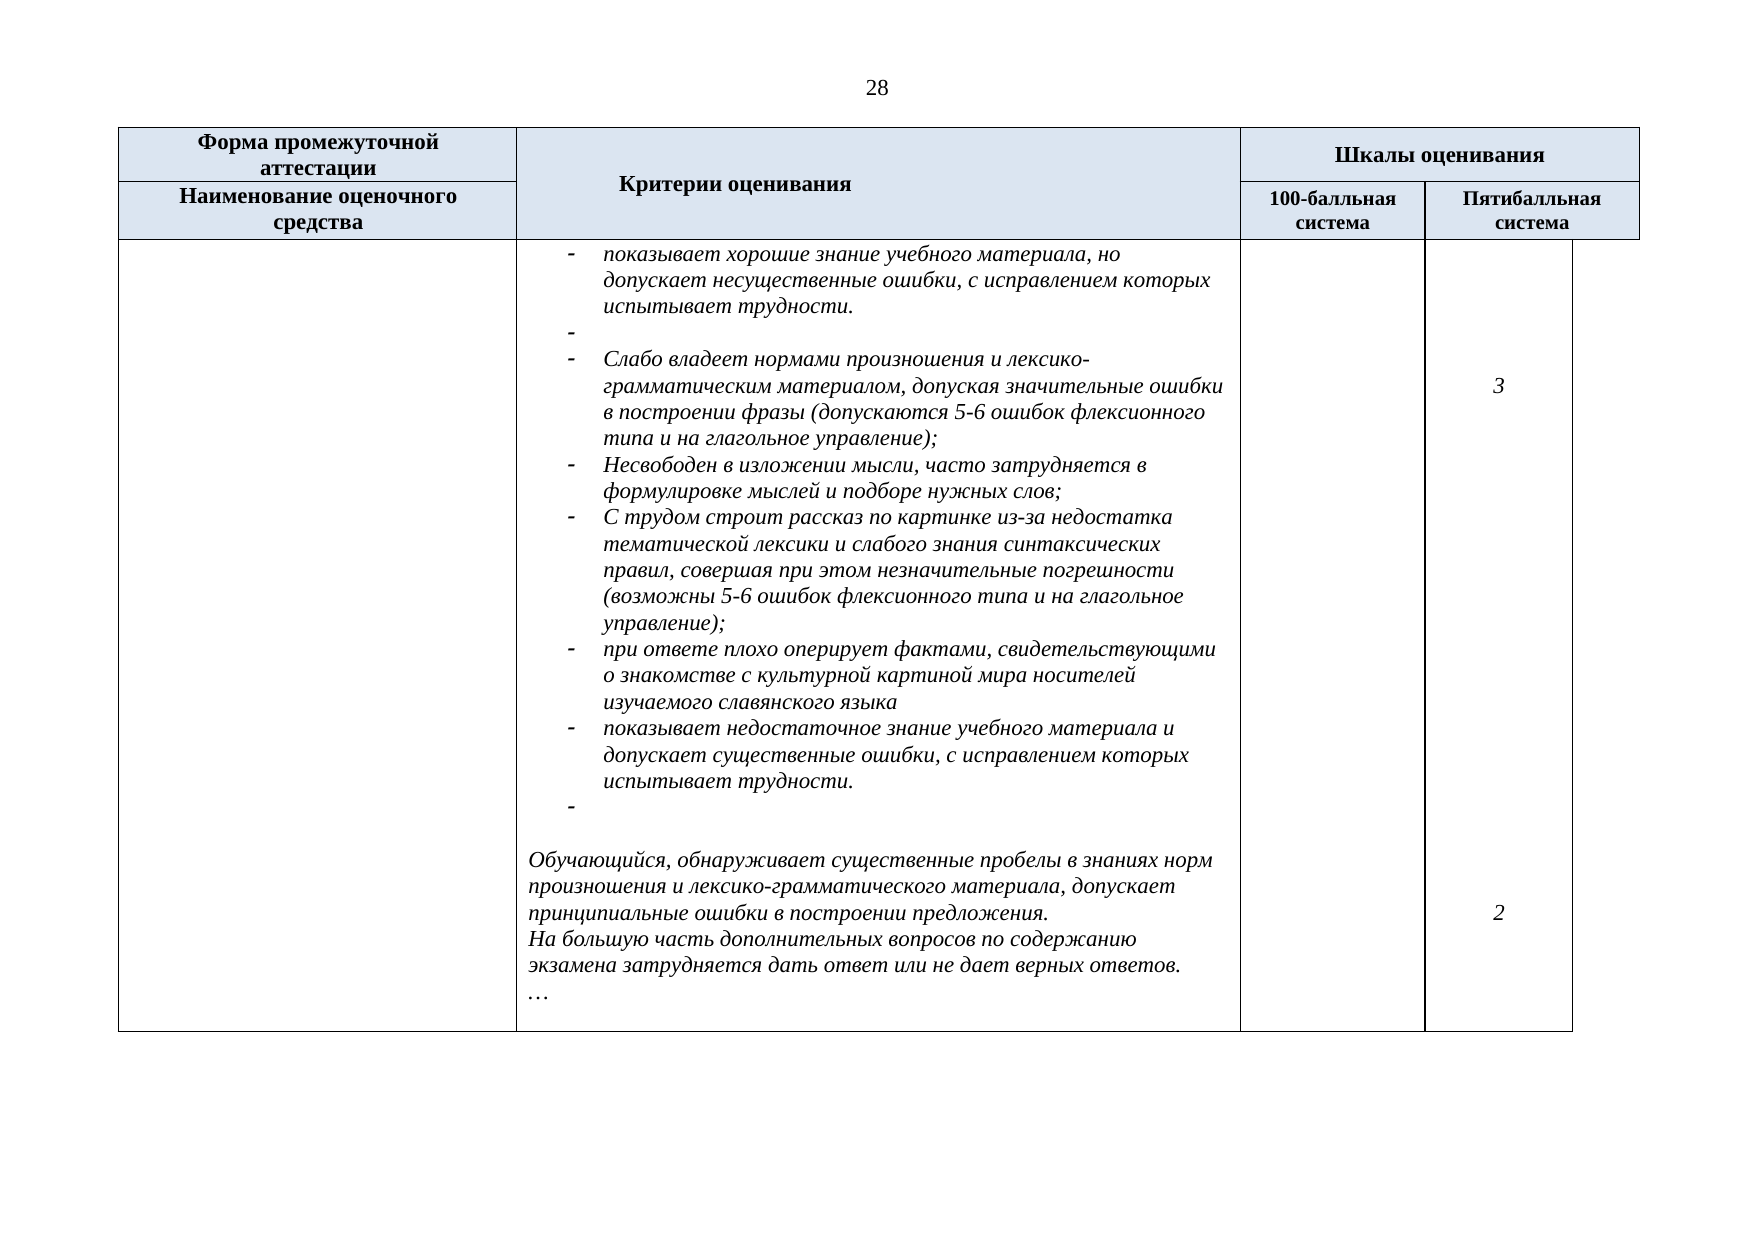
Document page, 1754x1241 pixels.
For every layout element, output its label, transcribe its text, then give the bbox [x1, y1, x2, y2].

table_cell Наименование оценочного средства [119, 182, 516, 239]
table_cell 100-балльная система [1241, 182, 1424, 239]
table_cell Пятибалльная система [1426, 182, 1639, 239]
table_header Критерии оценивания [517, 128, 1240, 239]
table_header Форма промежуточной аттестации [119, 128, 516, 181]
table_cell … [1241, 240, 1424, 1031]
table_header Шкалы оценивания [1241, 128, 1639, 181]
